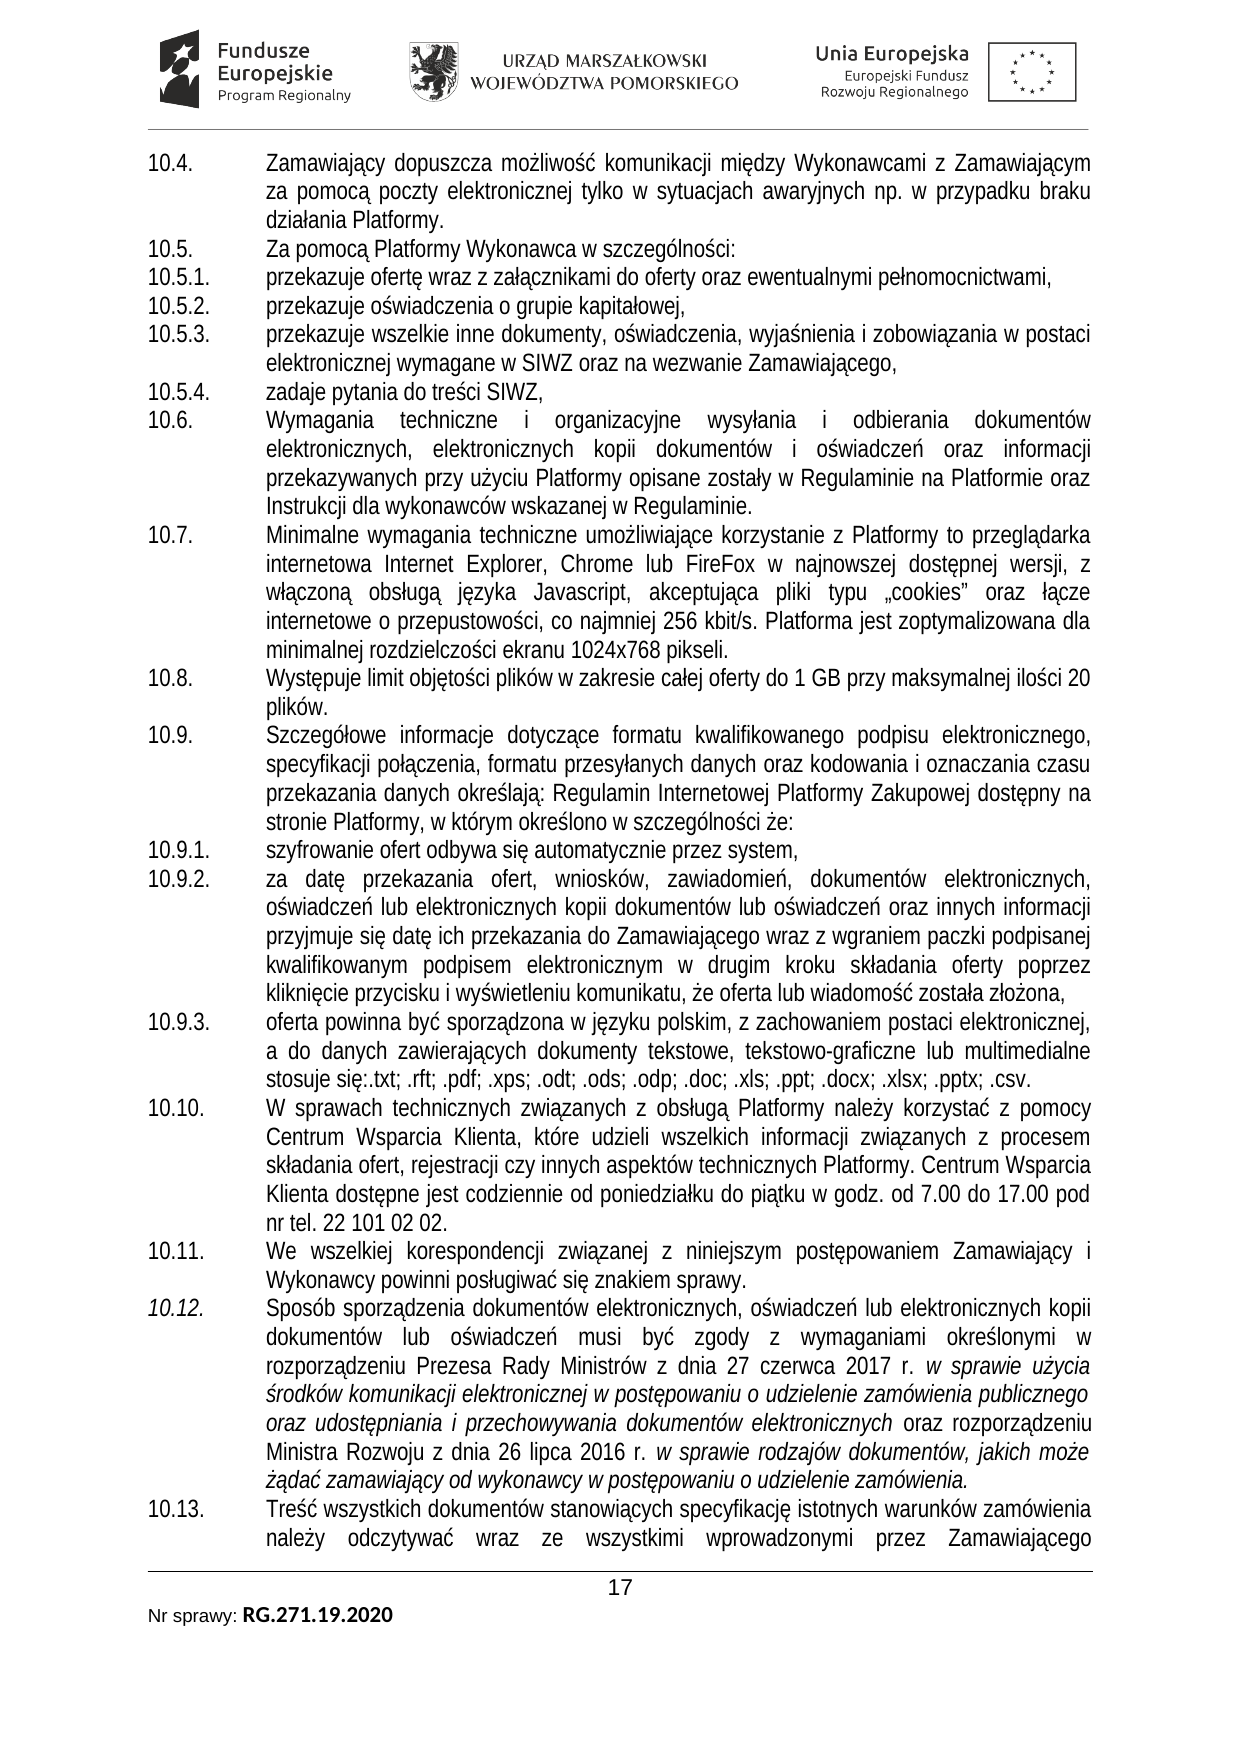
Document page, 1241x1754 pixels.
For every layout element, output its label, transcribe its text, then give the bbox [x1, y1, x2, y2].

list Szczegółowe informacje dotyczące formatu kwalifikowanego podpisu elektronicznego, specyfikacji połączenia, formatu przesyłanych danych oraz kodowania i oznaczania czasu przekazania danych określają: Regulamin Internetowej Platformy Zakupowej dostępny na stronie Platformy, w którym określono w szczególności że: [148, 721, 1093, 835]
list Za pomocą Platformy Wykonawca w szczególności: [148, 233, 1093, 262]
list W sprawach technicznych związanych z obsługą Platformy należy korzystać z pomocy Centrum Wsparcia Klienta, które udzieli wszelkich informacji związanych z procesem składania ofert, rejestracji czy innych aspektów technicznych Platformy. Centrum Wsparcia Klienta dostępne jest codziennie od poniedziałku do piątku w godz. od 7.00 do 17.00 pod nr tel. 22 101 02 02. [148, 1093, 1093, 1236]
list We wszelkiej korespondencji związanej z niniejszym postępowaniem Zamawiający i Wykonawcy powinni posługiwać się znakiem sprawy. [148, 1236, 1093, 1293]
list zadaje pytania do treści SIWZ, [148, 377, 1093, 405]
list Zamawiający dopuszcza możliwość komunikacji między Wykonawcami z Zamawiającym za pomocą poczty elektronicznej tylko w sytuacjach awaryjnych np. w przypadku braku działania Platformy. [148, 148, 1093, 233]
list Minimalne wymagania techniczne umożliwiające korzystanie z Platformy to przeglądarka internetowa Internet Explorer, Chrome lub FireFox w najnowszej dostępnej wersji, z włączoną obsługą języka Javascript, akceptująca pliki typu „cookies” oraz łącze internetowe o przepustowości, co najmniej 256 kbit/s. Platforma jest zoptymalizowana dla minimalnej rozdzielczości ekranu 1024x768 pikseli. [148, 520, 1093, 663]
list oferta powinna być sporządzona w języku polskim, z zachowaniem postaci elektronicznej, a do danych zawierających dokumenty tekstowe, tekstowo-graficzne lub multimedialne stosuje się:.txt; .rft; .pdf; .xps; .odt; .ods; .odp; .doc; .xls; .ppt; .docx; .xlsx; .pptx; .csv. [148, 1007, 1093, 1093]
list Wymagania techniczne i organizacyjne wysyłania i odbierania dokumentów elektronicznych, elektronicznych kopii dokumentów i oświadczeń oraz informacji przekazywanych przy użyciu Platformy opisane zostały w Regulaminie na Platformie oraz Instrukcji dla wykonawców wskazanej w Regulaminie. [148, 405, 1093, 520]
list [148, 1494, 1093, 1551]
list przekazuje wszelkie inne dokumenty, oświadczenia, wyjaśnienia i zobowiązania w postaci elektronicznej wymagane w SIWZ oraz na wezwanie Zamawiającego, [148, 319, 1093, 377]
picture [147, 29, 1089, 130]
list Sposób sporządzenia dokumentów elektronicznych, oświadczeń lub elektronicznych kopii dokumentów lub oświadczeń musi być zgody z wymaganiami określonymi w rozporządzeniu Prezesa Rady Ministrów z dnia 27 czerwca 2017 r. w sprawie użycia środków komunikacji elektronicznej w postępowaniu o udzielenie zamówienia publicznego oraz udostępniania i przechowywania dokumentów elektronicznych oraz rozporządzeniu Ministra Rozwoju z dnia 26 lipca 2016 r. w sprawie rodzajów dokumentów, jakich może żądać zamawiający od wykonawcy w postępowaniu o udzielenie zamówienia. [148, 1293, 1093, 1494]
list przekazuje ofertę wraz z załącznikami do oferty oraz ewentualnymi pełnomocnictwami, [148, 262, 1093, 291]
list za datę przekazania ofert, wniosków, zawiadomień, dokumentów elektronicznych, oświadczeń lub elektronicznych kopii dokumentów lub oświadczeń oraz innych informacji przyjmuje się datę ich przekazania do Zamawiającego wraz z wgraniem paczki podpisanej kwalifikowanym podpisem elektronicznym w drugim kroku składania oferty poprzez kliknięcie przycisku i wyświetleniu komunikatu, że oferta lub wiadomość została złożona, [148, 864, 1093, 1007]
list szyfrowanie ofert odbywa się automatycznie przez system, [148, 835, 1093, 864]
list Występuje limit objętości plików w zakresie całej oferty do 1 GB przy maksymalnej ilości 20 plików. [148, 663, 1093, 721]
list przekazuje oświadczenia o grupie kapitałowej, [148, 291, 1093, 319]
